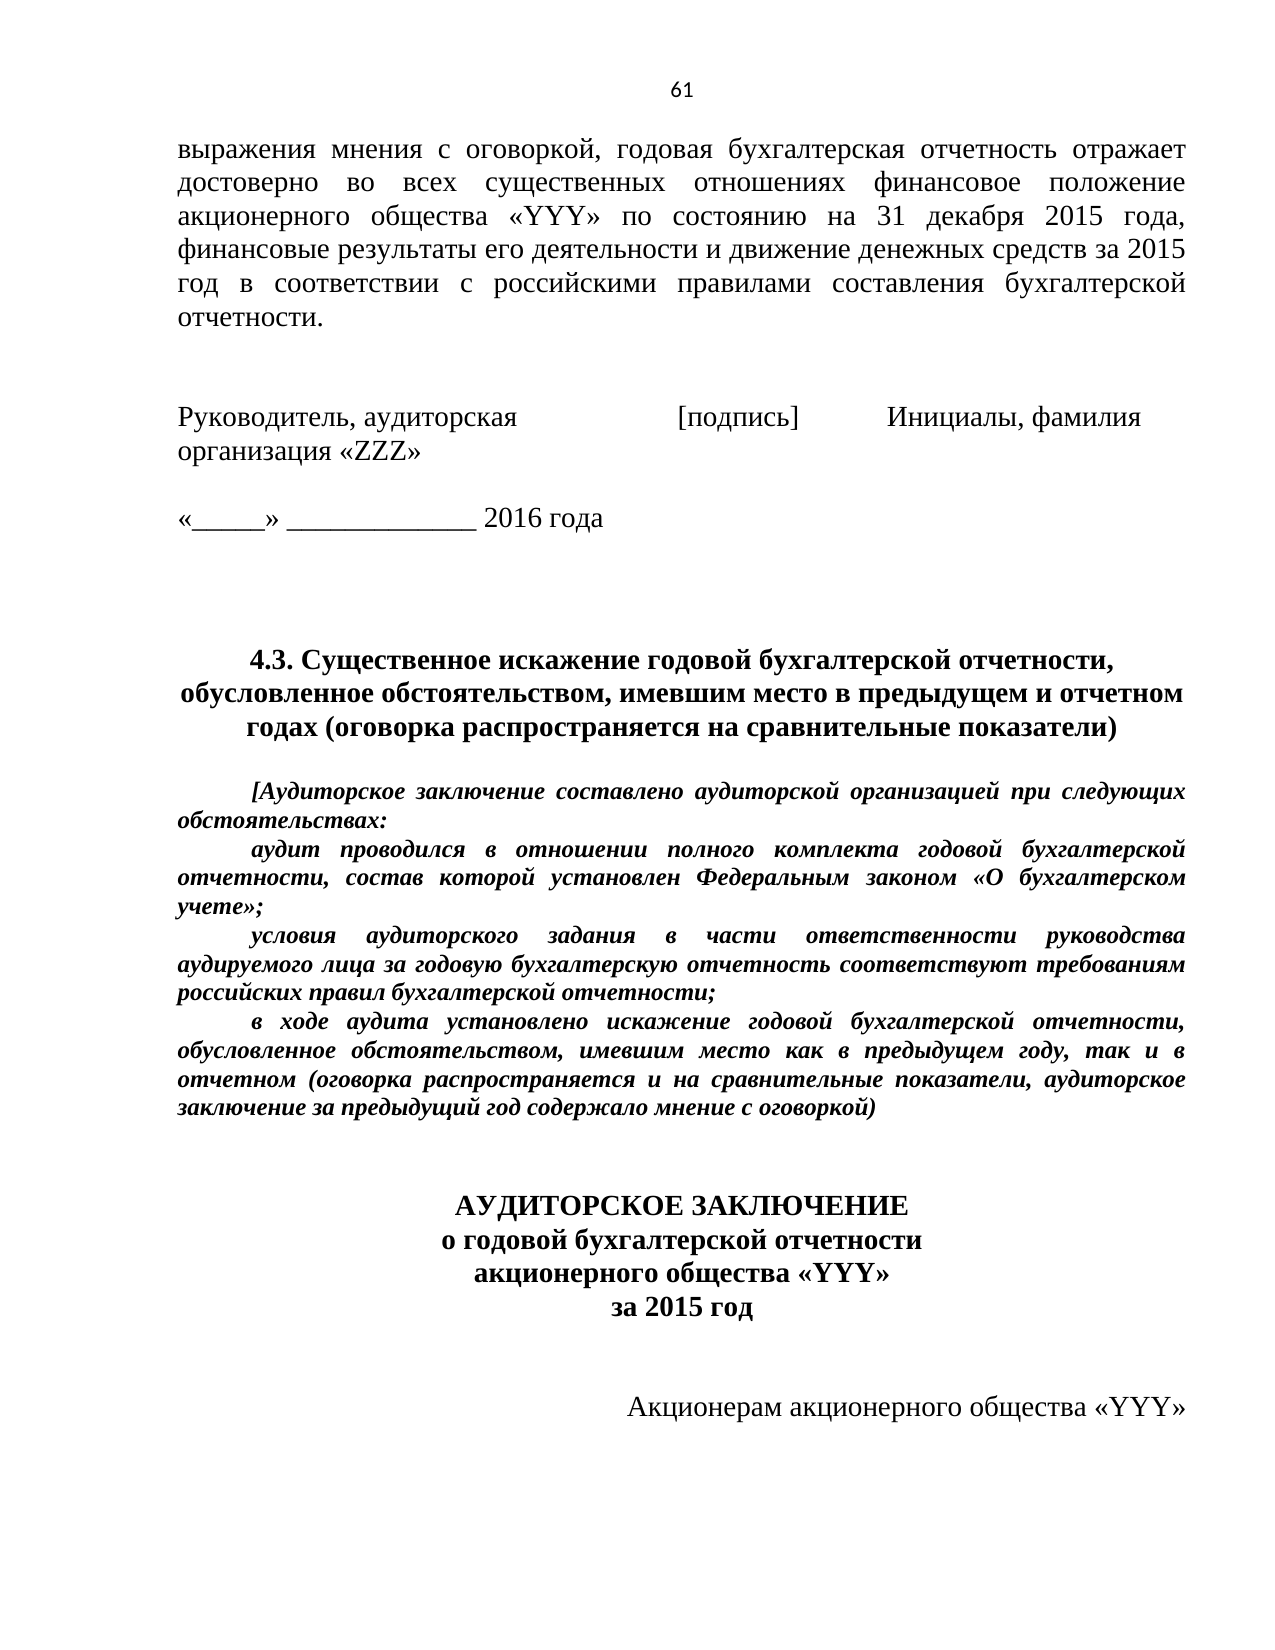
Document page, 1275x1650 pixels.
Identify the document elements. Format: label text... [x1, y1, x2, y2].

text 4.3. Существенное искажение годовой бухгалтерской отчетности, обусловленное обстоятельством, имевшим место в предыдущем и отчетном годах (оговорка распространяется на сравнительные показатели) [177, 642, 1186, 743]
text акционерного общества «YYY» [177, 1255, 1186, 1289]
text за 2015 год [177, 1289, 1186, 1322]
text Руководитель, аудиторская [подпись] Инициалы, фамилия [177, 399, 1186, 433]
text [177, 131, 1186, 332]
text о годовой бухгалтерской отчетности [177, 1222, 1186, 1255]
text Акционерам акционерного общества «YYY» [177, 1389, 1186, 1423]
text [Аудиторское заключение составлено аудиторской организацией при следующих обстоятельствах: [177, 776, 1186, 834]
text в ходе аудита установлено искажение годовой бухгалтерской отчетности, обусловленное обстоятельством, имевшим место как в предыдущем году, так и в отчетном (оговорка распространяется и на сравнительные показатели, аудиторское заключение за предыдущий год содержало мнение с оговоркой) [177, 1006, 1186, 1121]
text АУДИТОРСКОЕ ЗАКЛЮЧЕНИЕ [177, 1188, 1186, 1222]
text аудит проводился в отношении полного комплекта годовой бухгалтерской отчетности, состав которой установлен Федеральным законом «О бухгалтерском учете»; [177, 834, 1186, 920]
text условия аудиторского задания в части ответственности руководства аудируемого лица за годовую бухгалтерскую отчетность соответствуют требованиям российских правил бухгалтерской отчетности; [177, 920, 1186, 1006]
text организация «ZZZ» [177, 433, 1186, 466]
text «_____» _____________ 2016 года [177, 500, 1186, 533]
